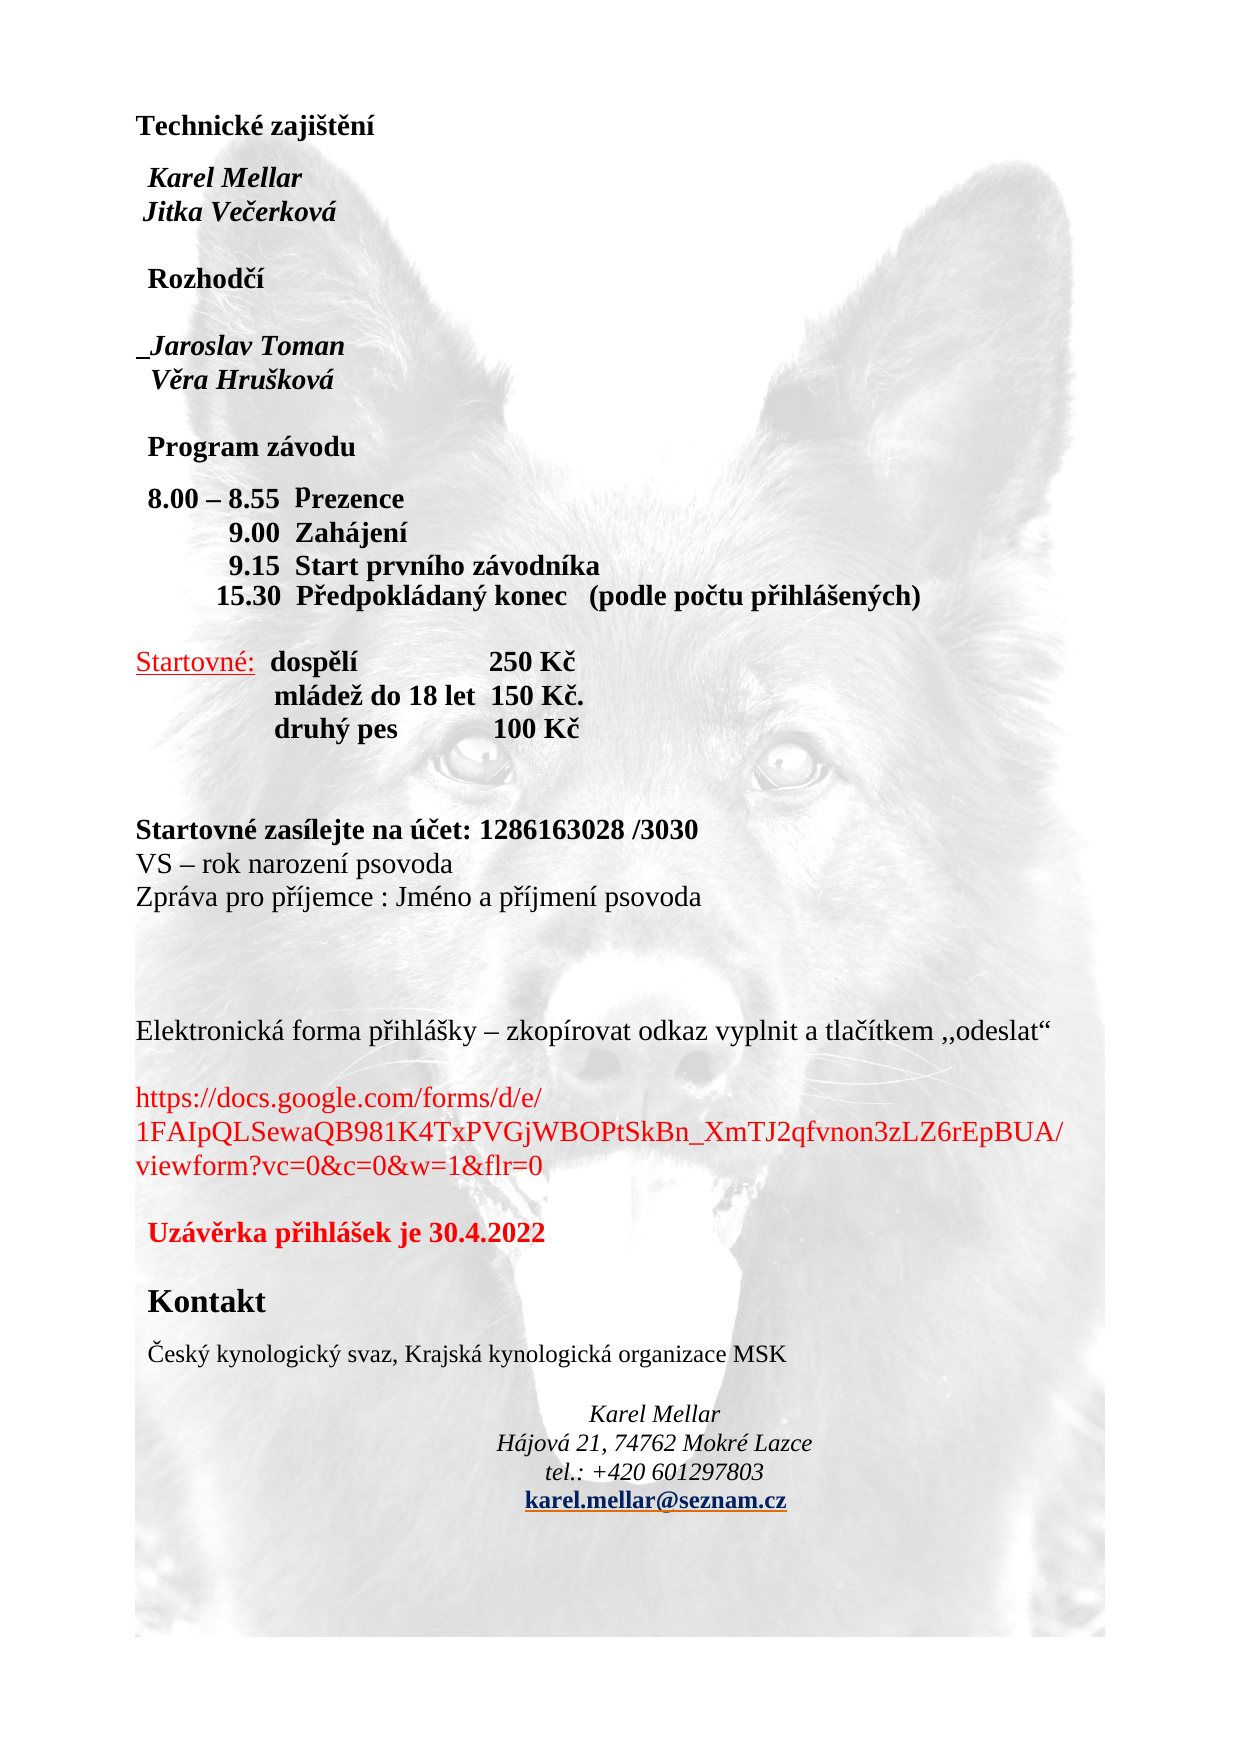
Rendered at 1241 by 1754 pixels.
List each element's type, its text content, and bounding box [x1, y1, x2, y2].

text Jaroslav Toman [135, 328, 1105, 362]
text Hájová 21, 74762 Mokré Lazce [206, 1428, 1105, 1456]
text druhý pes 100 Kč [135, 712, 1105, 745]
subtitle Program závodu [147, 429, 1105, 462]
text VS – rok narození psovoda [135, 846, 1105, 879]
subtitle Rozhodčí [147, 261, 1105, 295]
subtitle Kontakt [147, 1282, 1105, 1320]
text Startovné zasílejte na účet: 1286163028 /3030 [135, 812, 1105, 846]
text karel.mellar@seznam.cz [206, 1485, 1105, 1514]
text tel.: +420 601297803 [206, 1457, 1105, 1485]
text 9.00 Zahájení [147, 515, 1105, 549]
text Karel Mellar [147, 161, 1105, 194]
text 9.15 Start prvního závodníka [147, 549, 1105, 582]
text mládež do 18 let 150 Kč. [135, 678, 1105, 712]
text 8.00 – 8.55 prezence [147, 482, 1105, 515]
text Jitka Večerková [135, 194, 1105, 228]
text Zpráva pro příjemce : Jméno a příjmení psovoda [135, 879, 1105, 913]
text Elektronická forma přihlášky – zkopírovat odkaz vyplnit a tlačítkem ,,odeslat“ [135, 1013, 1105, 1047]
subtitle Technické zajištění [135, 108, 1105, 141]
text https://docs.google.com/forms/d/e/1FAIpQLSewaQB981K4TxPVGjWBOPtSkBn_XmTJ2qfvnon3zLZ6rEpBUA/viewform?vc=0&c=0&w=1&flr=0 [135, 1081, 1105, 1181]
text 15.30 Předpokládaný konec (podle počtu přihlášených) [135, 582, 1105, 611]
text Karel Mellar [206, 1399, 1105, 1428]
text Věra Hrušková [135, 362, 1105, 395]
text Český kynologický svaz, Krajská kynologická organizace MSK [147, 1339, 1105, 1368]
text Uzávěrka přihlášek je 30.4.2022 [147, 1215, 1105, 1248]
text Startovné: dospělí 250 Kč [135, 644, 1105, 678]
